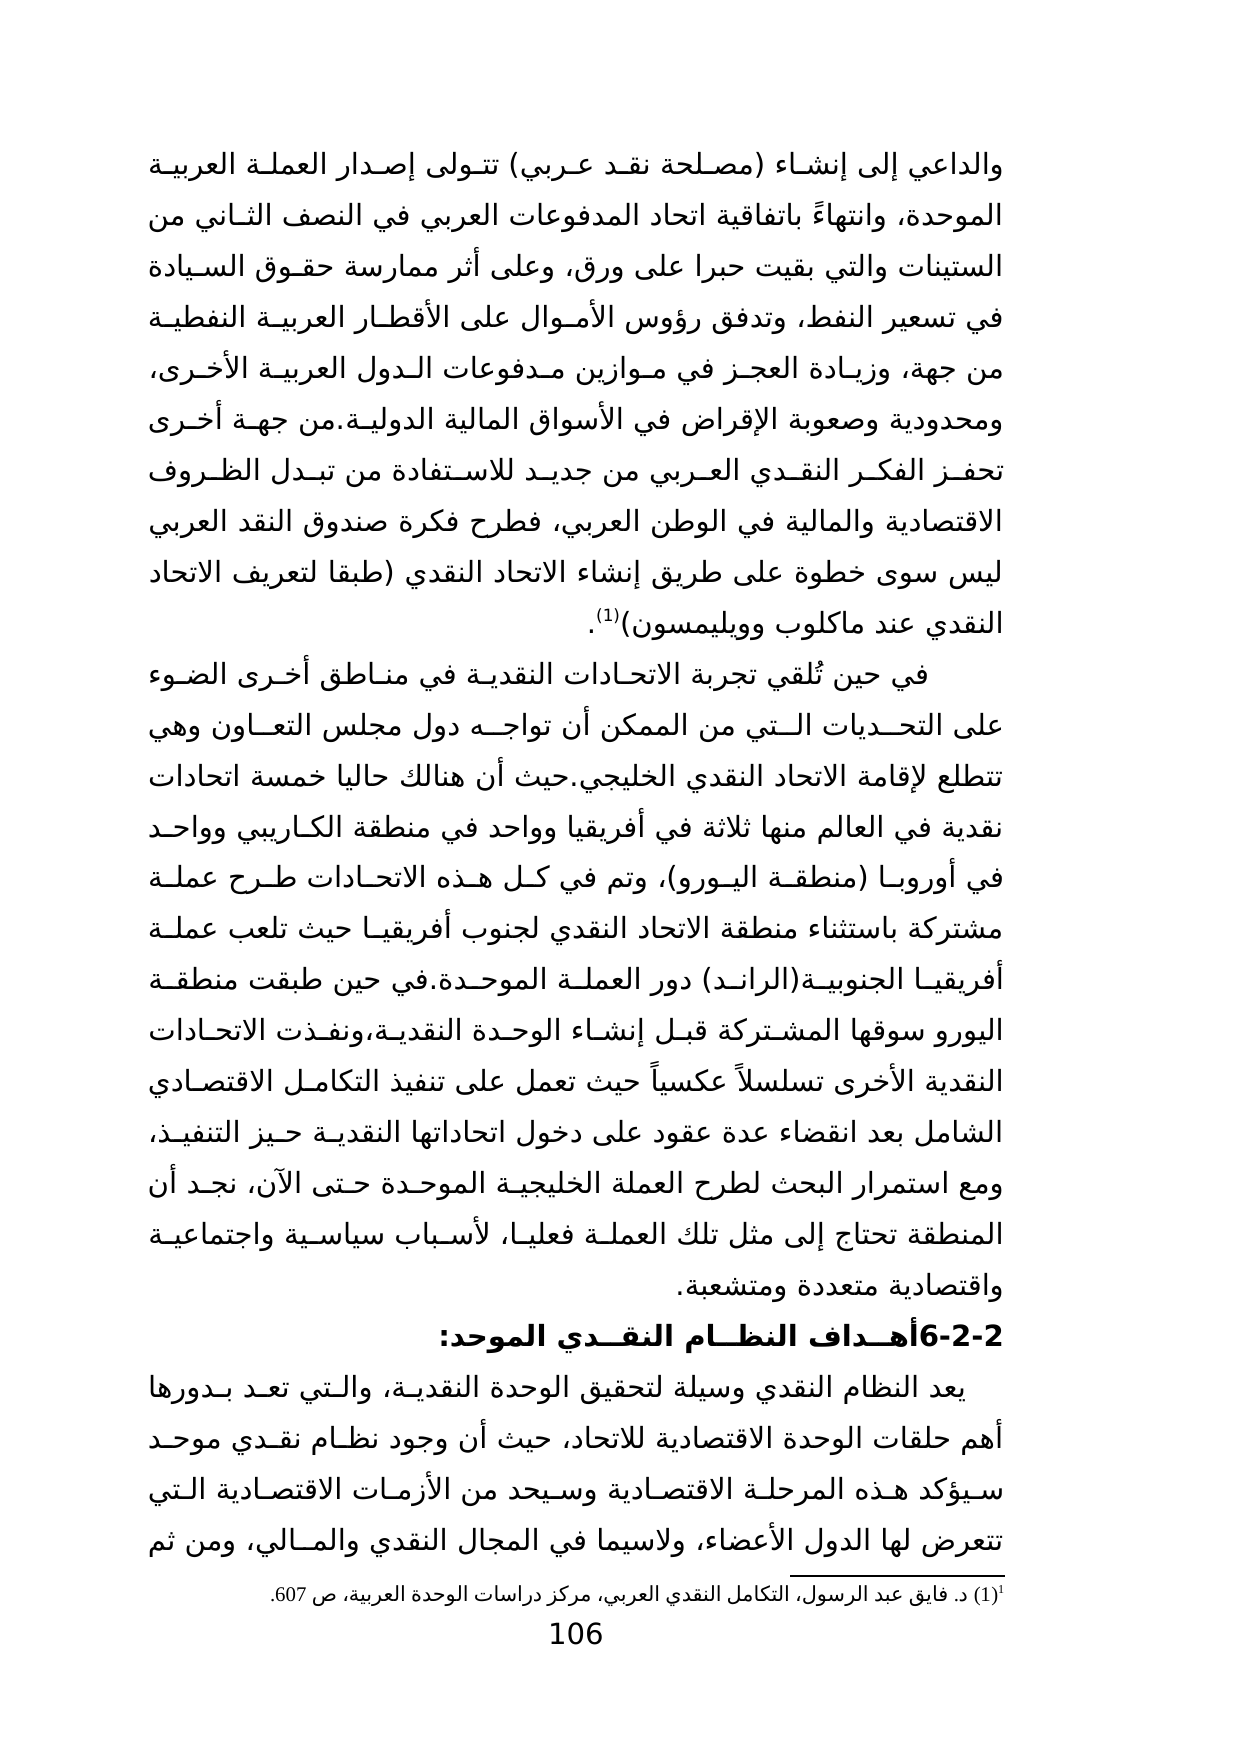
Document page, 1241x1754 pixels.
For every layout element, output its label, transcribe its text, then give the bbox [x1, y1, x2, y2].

text 6-2-2أهــداف النظــام النقــدي الموحد: [148, 1319, 1004, 1353]
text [148, 148, 1004, 640]
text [148, 1370, 1004, 1557]
text في حين تُلقي تجربة الاتحادات النقدية في مناطق أخرى الضوء على التحديات التي من الممكن أن تواجه دول مجلس التعاون وهي تتطلع لإقامة الاتحاد النقدي الخليجي.حيث أن هنالك حاليا خمسة اتحادات نقدية في العالم منها ثلاثة في أفريقيا وواحد في منطقة الكاريبي وواحد في أوروبا (منطقة اليورو)، وتم في كل هذه الاتحادات طرح عملة مشتركة باستثناء منطقة الاتحاد النقدي لجنوب أفريقيا حيث تلعب عملة أفريقيا الجنوبية(الراند) دور العملة الموحدة.في حين طبقت منطقة اليورو سوقها المشتركة قبل إنشاء الوحدة النقدية،ونفذت الاتحادات النقدية الأخرى تسلسلاً عكسياً حيث تعمل على تنفيذ التكامل الاقتصادي الشامل بعد انقضاء عدة عقود على دخول اتحاداتها النقدية حيز التنفيذ، ومع استمرار البحث لطرح العملة الخليجية الموحدة حتى الآن، نجد أن المنطقة تحتاج إلى مثل تلك العملة فعليا، لأسباب سياسية واجتماعية واقتصادية متعددة ومتشعبة. [148, 657, 1004, 1302]
